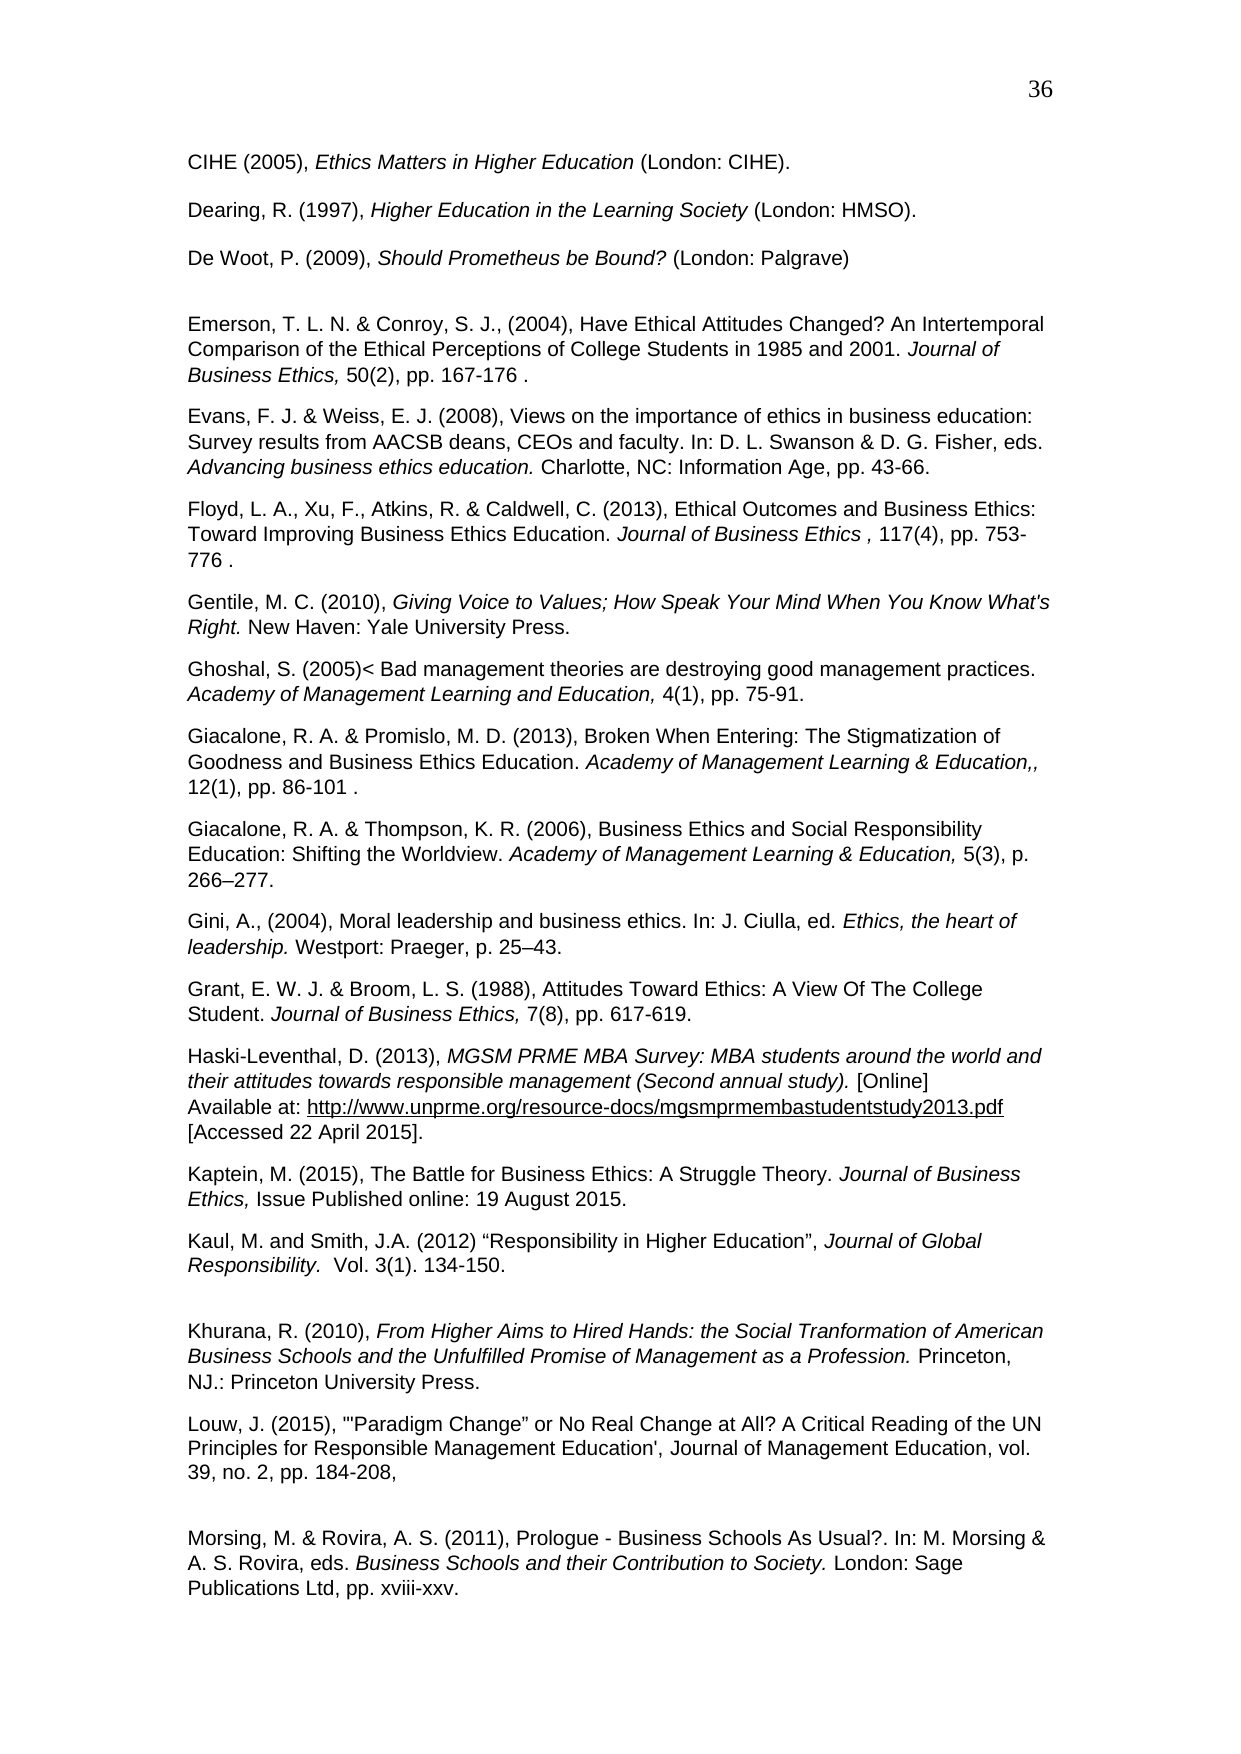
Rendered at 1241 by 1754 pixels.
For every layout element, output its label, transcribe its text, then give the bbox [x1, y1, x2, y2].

text Ghoshal, S. (2005)< Bad management theories are destroying good management practices. Academy of Management Learning and Education, 4(1), pp. 75-91. [187, 657, 1053, 706]
text Gentile, M. C. (2010), Giving Voice to Values; How Speak Your Mind When You Know What's Right. New Haven: Yale University Press. [187, 589, 1053, 639]
text Louw, J. (2015), '"Paradigm Change” or No Real Change at All? A Critical Reading of the UN Principles for Responsible Management Education', Journal of Management Education, vol. 39, no. 2, pp. 184-208, [187, 1412, 1053, 1483]
text Morsing, M. & Rovira, A. S. (2011), Prologue - Business Schools As Usual?. In: M. Morsing & A. S. Rovira, eds. Business Schools and their Contribution to Society. London: Sage Publications Ltd, pp. xviii-xxv. [187, 1526, 1053, 1600]
text CIHE (2005), Ethics Matters in Higher Education (London: CIHE). [187, 150, 1053, 174]
text Giacalone, R. A. & Thompson, K. R. (2006), Business Ethics and Social Responsibility Education: Shifting the Worldview. Academy of Management Learning & Education, 5(3), p. 266–277. [187, 817, 1053, 891]
text Kaul, M. and Smith, J.A. (2012) “Responsibility in Higher Education”, Journal of Global Responsibility. Vol. 3(1). 134-150. [187, 1229, 1034, 1277]
text Floyd, L. A., Xu, F., Atkins, R. & Caldwell, C. (2013), Ethical Outcomes and Business Ethics: Toward Improving Business Ethics Education. Journal of Business Ethics , 117(4), pp. 753-776 . [187, 497, 1053, 572]
text Grant, E. W. J. & Broom, L. S. (1988), Attitudes Toward Ethics: A View Of The College Student. Journal of Business Ethics, 7(8), pp. 617-619. [187, 977, 1053, 1026]
text Kaptein, M. (2015), The Battle for Business Ethics: A Struggle Theory. Journal of Business Ethics, Issue Published online: 19 August 2015. [187, 1162, 1053, 1211]
text Dearing, R. (1997), Higher Education in the Learning Society (London: HMSO). [187, 198, 1053, 222]
text Emerson, T. L. N. & Conroy, S. J., (2004), Have Ethical Attitudes Changed? An Intertemporal Comparison of the Ethical Perceptions of College Students in 1985 and 2001. Journal of Business Ethics, 50(2), pp. 167-176 . [187, 312, 1053, 386]
text Haski-Leventhal, D. (2013), MGSM PRME MBA Survey: MBA students around the world and their attitudes towards responsible management (Second annual study). [Online] Available at: http://www.unprme.org/resource-docs/mgsmprmembastudentstudy2013.pdf [Accessed 22 April 2015]. [187, 1044, 1053, 1144]
text Gini, A., (2004), Moral leadership and business ethics. In: J. Ciulla, ed. Ethics, the heart of leadership. Westport: Praeger, p. 25–43. [187, 909, 1053, 959]
text Giacalone, R. A. & Promislo, M. D. (2013), Broken When Entering: The Stigmatization of Goodness and Business Ethics Education. Academy of Management Learning & Education,, 12(1), pp. 86-101 . [187, 724, 1053, 799]
text De Woot, P. (2009), Should Prometheus be Bound? (London: Palgrave) [187, 246, 1034, 270]
text Khurana, R. (2010), From Higher Aims to Hired Hands: the Social Tranformation of American Business Schools and the Unfulfilled Promise of Management as a Profession. Princeton, NJ.: Princeton University Press. [187, 1319, 1053, 1394]
text Evans, F. J. & Weiss, E. J. (2008), Views on the importance of ethics in business education: Survey results from AACSB deans, CEOs and faculty. In: D. L. Swanson & D. G. Fisher, eds. Advancing business ethics education. Charlotte, NC: Information Age, pp. 43-66. [187, 404, 1053, 479]
